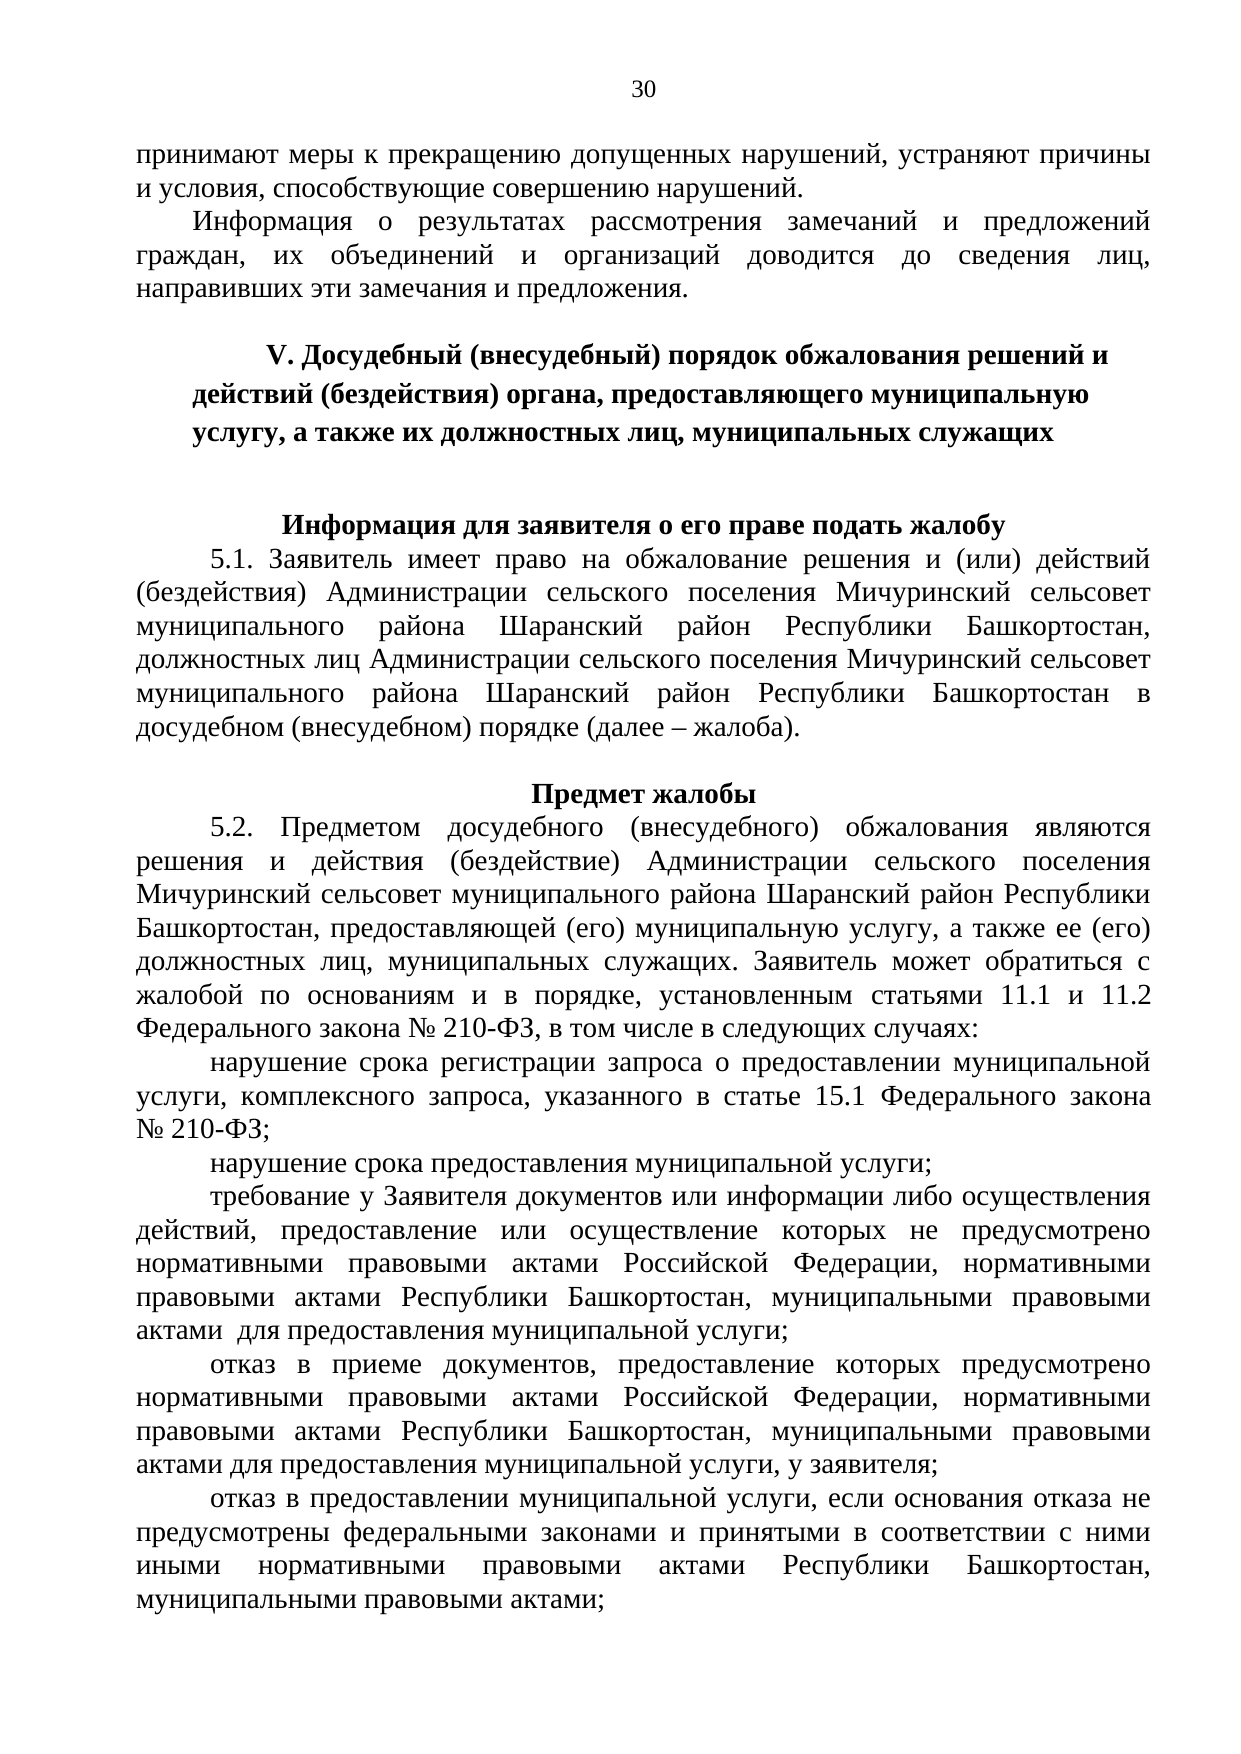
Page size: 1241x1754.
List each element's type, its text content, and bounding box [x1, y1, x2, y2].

text нарушение срока предоставления муниципальной услуги; [136, 1145, 1152, 1178]
text V. Досудебный (внесудебный) порядок обжалования решений и действий (бездействия) органа, предоставляющего муниципальную услугу, а также их должностных лиц, муниципальных служащих [192, 337, 1152, 448]
text Предмет жалобы [136, 776, 1152, 809]
text 5.2. Предметом досудебного (внесудебного) обжалования являются решения и действия (бездействие) Администрации сельского поселения Мичуринский сельсовет муниципального района Шаранский район Республики Башкортостан, предоставляющей (его) муниципальную услугу, а также ее (его) должностных лиц, муниципальных служащих. Заявитель может обратиться с жалобой по основаниям и в порядке, установленным статьями 11.1 и 11.2 Федерального закона № 210-ФЗ, в том числе в следующих случаях: [136, 809, 1152, 1044]
text нарушение срока регистрации запроса о предоставлении муниципальной услуги, комплексного запроса, указанного в статье 15.1 Федерального закона № 210-ФЗ; [136, 1044, 1152, 1145]
text отказ в приеме документов, предоставление которых предусмотрено нормативными правовыми актами Российской Федерации, нормативными правовыми актами Республики Башкортостан, муниципальными правовыми актами для предоставления муниципальной услуги, у заявителя; [136, 1346, 1152, 1480]
text требование у Заявителя документов или информации либо осуществления действий, предоставление или осуществление которых не предусмотрено нормативными правовыми актами Российской Федерации, нормативными правовыми актами Республики Башкортостан, муниципальными правовыми актами для предоставления муниципальной услуги; [136, 1178, 1152, 1346]
text отказ в предоставлении муниципальной услуги, если основания отказа не предусмотрены федеральными законами и принятыми в соответствии с ними иными нормативными правовыми актами Республики Башкортостан, муниципальными правовыми актами; [136, 1480, 1152, 1614]
text Информация для заявителя о его праве подать жалобу [136, 507, 1152, 541]
text 5.1. Заявитель имеет право на обжалование решения и (или) действий (бездействия) Администрации сельского поселения Мичуринский сельсовет муниципального района Шаранский район Республики Башкортостан, должностных лиц Администрации сельского поселения Мичуринский сельсовет муниципального района Шаранский район Республики Башкортостан в досудебном (внесудебном) порядке (далее – жалоба). [136, 541, 1152, 742]
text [136, 136, 1152, 203]
text Информация о результатах рассмотрения замечаний и предложений граждан, их объединений и организаций доводится до сведения лиц, направивших эти замечания и предложения. [136, 203, 1152, 304]
